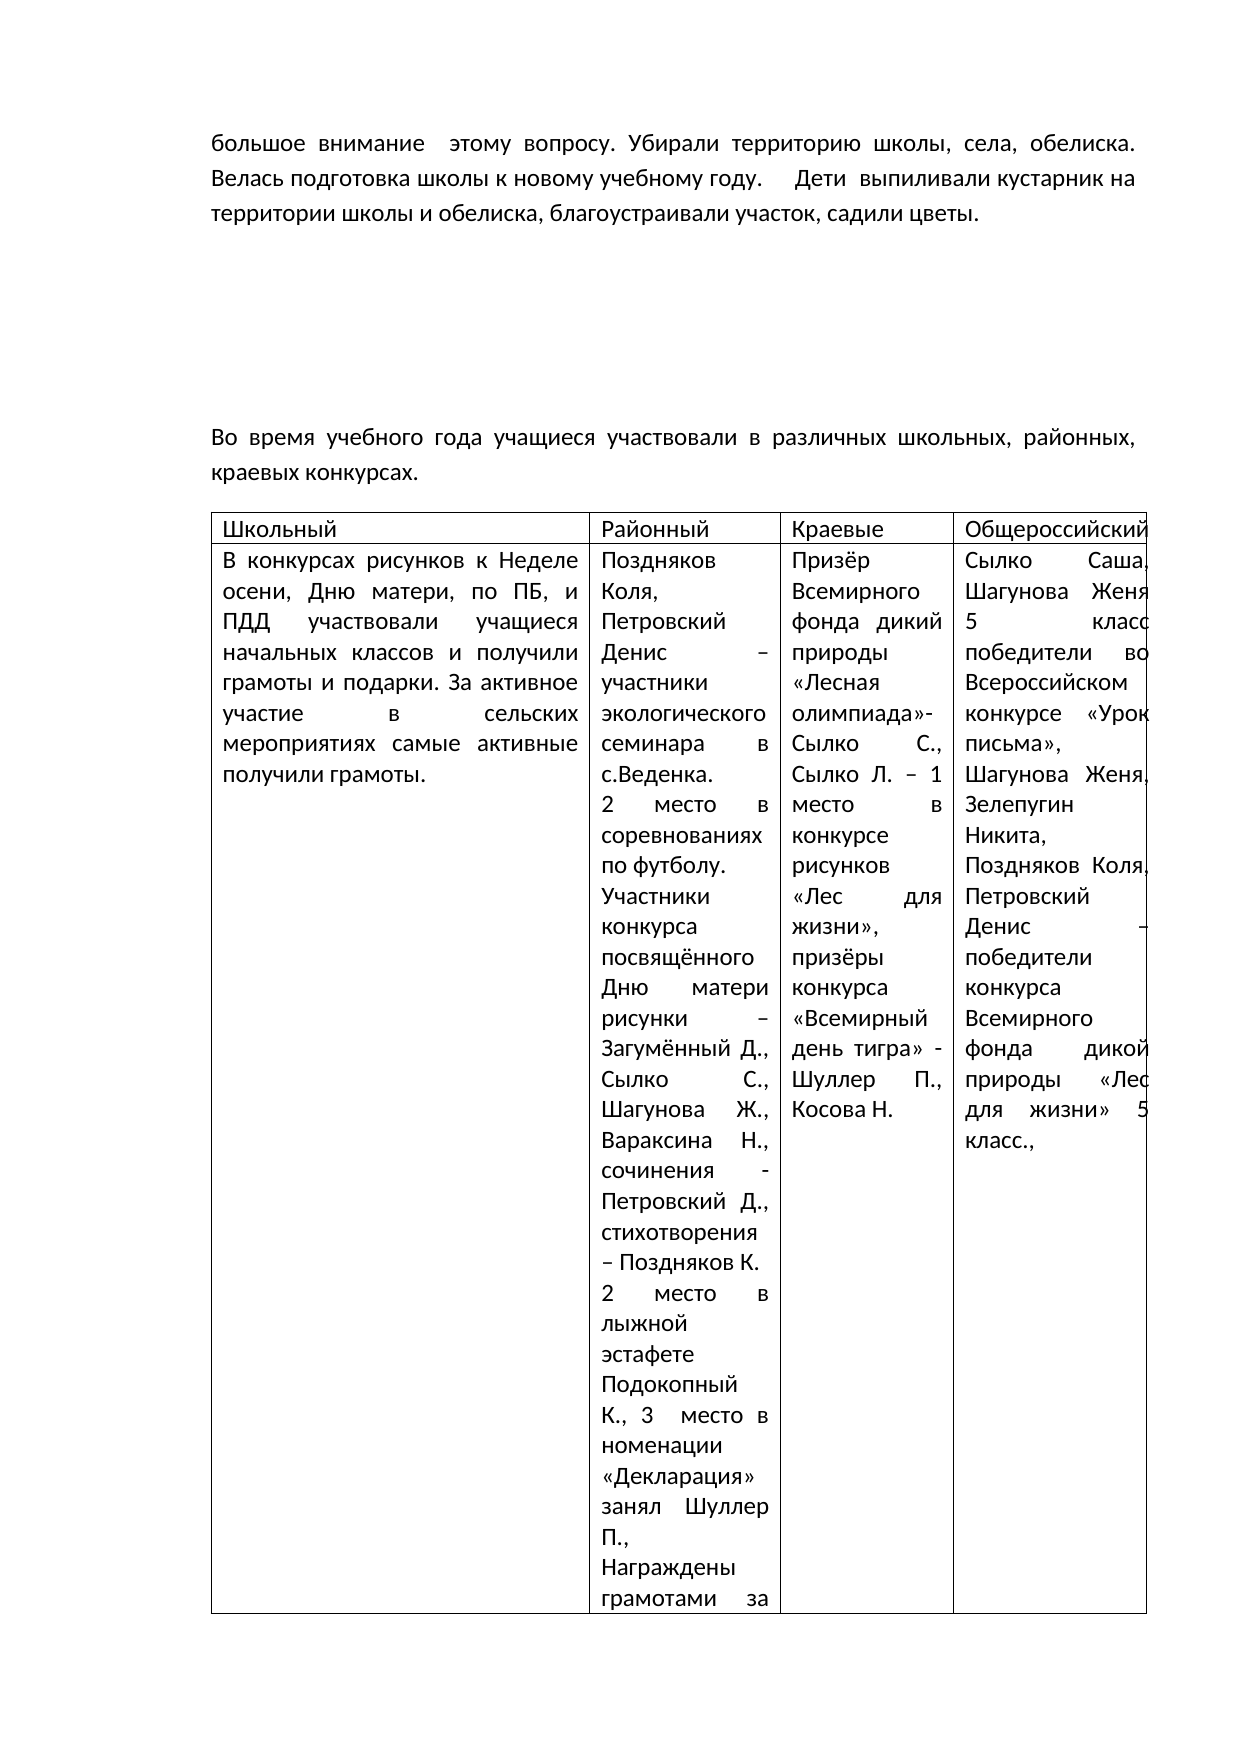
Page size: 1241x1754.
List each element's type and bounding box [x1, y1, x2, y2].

table_header [201, 118, 1147, 1623]
